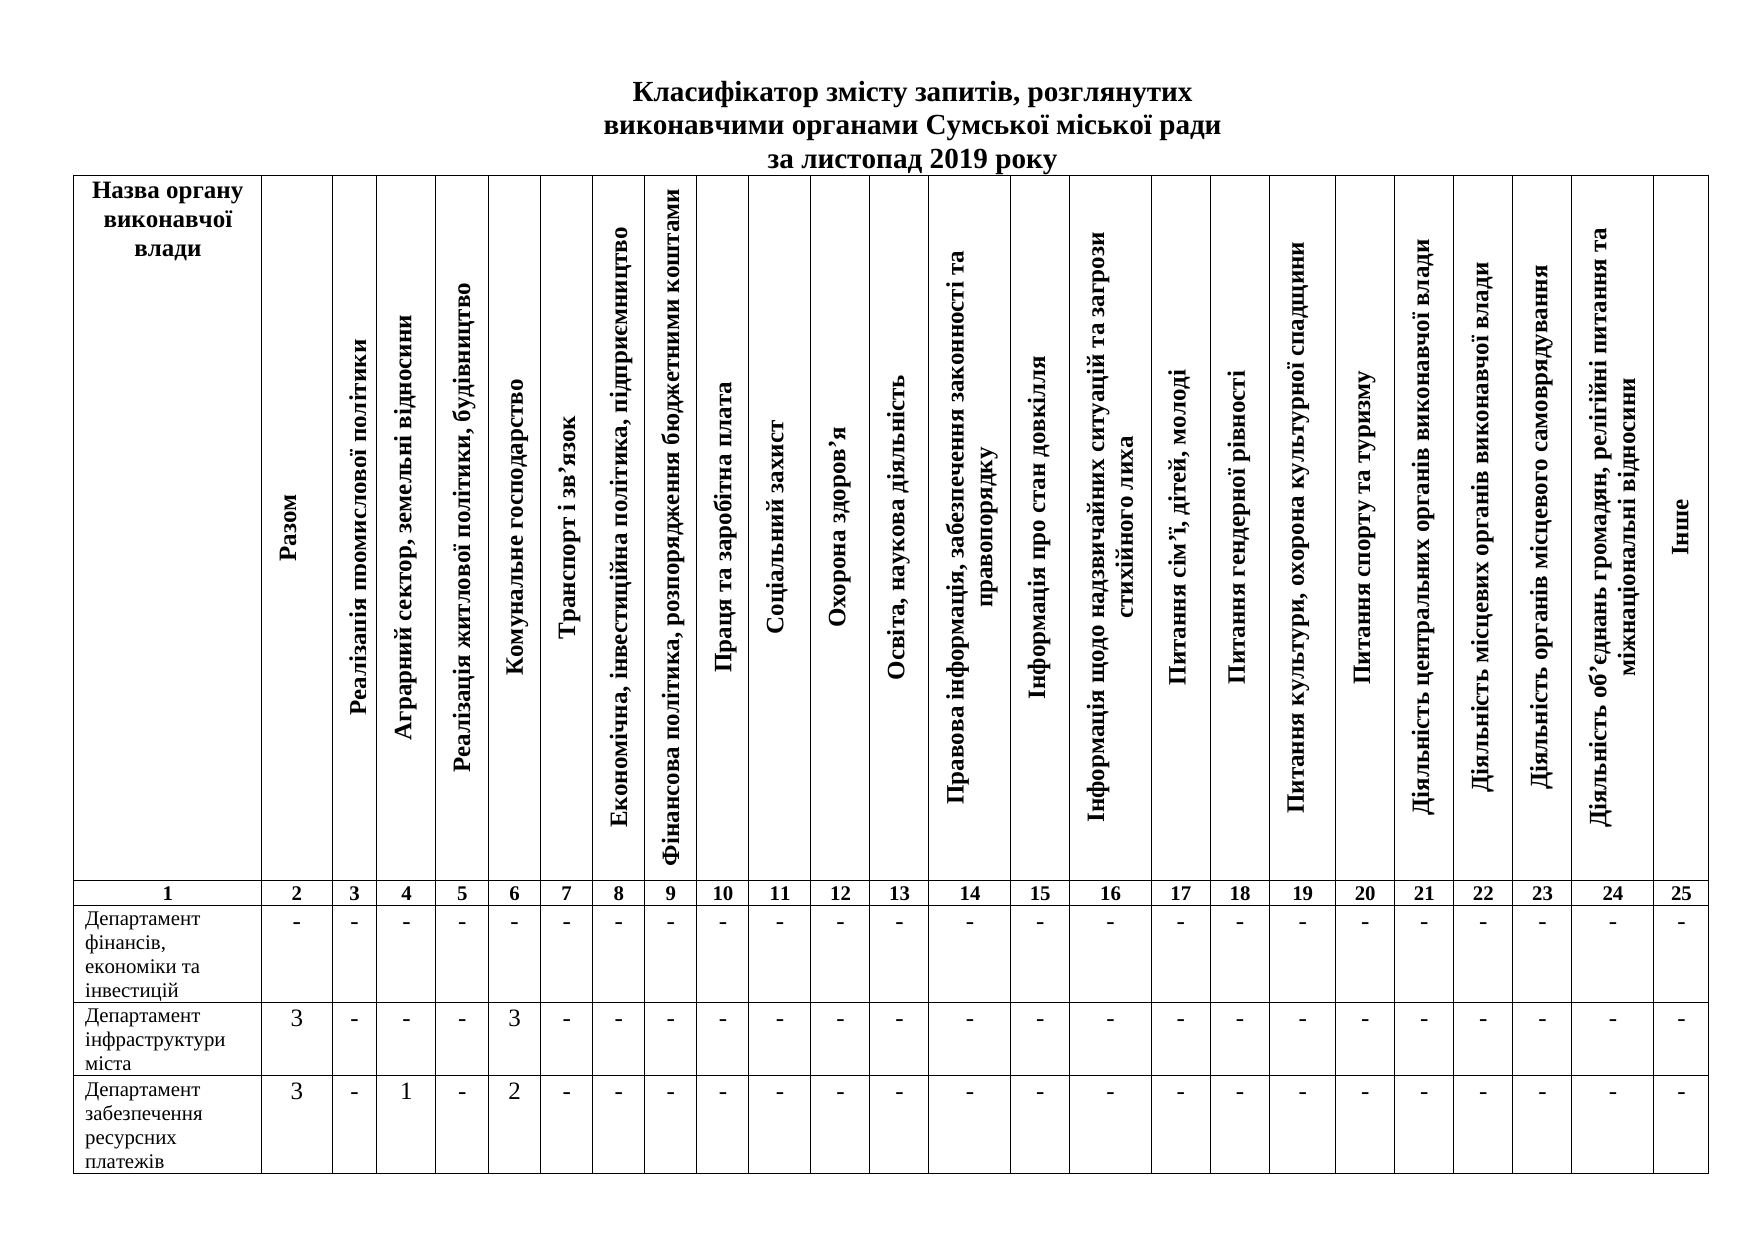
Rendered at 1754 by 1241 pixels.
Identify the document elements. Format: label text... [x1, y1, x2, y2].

table_cell 3 [262, 1076, 332, 1173]
table_cell 10 [697, 881, 748, 905]
table_cell 5 [436, 881, 488, 905]
table_cell 15 [1011, 881, 1069, 905]
table_header Назва органу виконавчої влади [74, 176, 261, 880]
table_header Реалізація промислової політики [333, 176, 376, 880]
table_cell - [929, 1003, 1010, 1075]
table_cell - [749, 1076, 810, 1173]
table_cell - [1011, 1076, 1069, 1173]
table_cell - [1513, 1076, 1571, 1173]
table_header Економічна, інвестиційна політика, підприємництво [593, 176, 644, 880]
table_cell - [1211, 1003, 1269, 1075]
table_cell 2 [262, 881, 332, 905]
table_cell - [811, 1076, 869, 1173]
table_cell - [870, 906, 928, 1002]
table_cell 23 [1513, 881, 1571, 905]
table_cell - [1336, 906, 1394, 1002]
table_cell - [1011, 906, 1069, 1002]
table_cell - [1395, 1003, 1453, 1075]
table_cell - [436, 1076, 488, 1173]
table_cell 11 [749, 881, 810, 905]
table_cell - [749, 1003, 810, 1075]
table_header Питання гендерної рівності [1211, 176, 1269, 880]
table_cell 3 [333, 881, 376, 905]
table_header Діяльність об’єднань громадян, релігійні питання та міжнаціональні відносини [1572, 176, 1653, 880]
table_cell - [1270, 906, 1335, 1002]
table_cell 13 [870, 881, 928, 905]
table_cell - [333, 1003, 376, 1075]
table_cell 6 [489, 881, 540, 905]
table_cell - [593, 1003, 644, 1075]
table_cell - [1011, 1003, 1069, 1075]
table_cell - [1336, 1076, 1394, 1173]
table_cell 3 [489, 1003, 540, 1075]
table_cell - [749, 906, 810, 1002]
table_cell 14 [929, 881, 1010, 905]
table_header Інформація про стан довкілля [1011, 176, 1069, 880]
table_cell - [1654, 906, 1708, 1002]
table_cell - [645, 1076, 696, 1173]
table_cell - [593, 1076, 644, 1173]
table_cell 19 [1270, 881, 1335, 905]
table_header Фінансова політика, розпорядження бюджетними коштами коштамикоштами [645, 176, 696, 880]
table_header Транспорт і зв’язок [541, 176, 592, 880]
table_cell - [1070, 906, 1151, 1002]
table_cell - [870, 1076, 928, 1173]
table_cell - [1070, 1003, 1151, 1075]
table_cell - [333, 906, 376, 1002]
table_header Діяльність органів місцевого самоврядування [1513, 176, 1571, 880]
table_cell - [1454, 1003, 1512, 1075]
table_header Аграрний сектор, земельні відносини [377, 176, 435, 880]
table_cell 2 [489, 1076, 540, 1173]
table_cell - [1454, 1076, 1512, 1173]
table_cell - [1152, 1003, 1210, 1075]
table_cell - [929, 906, 1010, 1002]
table_cell - [377, 906, 435, 1002]
table_cell - [811, 1003, 869, 1075]
table_cell - [697, 1076, 748, 1173]
table_cell - [1454, 906, 1512, 1002]
table_header Діяльність центральних органів виконавчої влади [1395, 176, 1453, 880]
text Класифікатор змісту запитів, розглянутих [118, 74, 1707, 107]
table_cell - [645, 906, 696, 1002]
table_cell - [1572, 1003, 1653, 1075]
text за листопад 2019 року [118, 141, 1707, 174]
table_cell - [1152, 906, 1210, 1002]
table_cell - [593, 906, 644, 1002]
table_cell 4 [377, 881, 435, 905]
table_cell - [1395, 1076, 1453, 1173]
table_cell - [436, 906, 488, 1002]
table_cell - [377, 1003, 435, 1075]
table_cell - [333, 1076, 376, 1173]
table_cell - [1152, 1076, 1210, 1173]
table_cell 1 [74, 881, 261, 905]
table_header Комунальне господарство [489, 176, 540, 880]
table_header Правова інформація, забезпечення законності та правопорядку [929, 176, 1010, 880]
table_cell Департамент забезпечення ресурсних платежів [74, 1076, 261, 1173]
table_cell Департамент інфраструктури міста [74, 1003, 261, 1075]
table_header Інше [1654, 176, 1708, 880]
table_cell 7 [541, 881, 592, 905]
table_cell 16 [1070, 881, 1151, 905]
table_cell - [811, 906, 869, 1002]
table_cell Департамент фінансів, економіки та інвестицій [74, 906, 261, 1002]
table_header Охорона здоров’я [811, 176, 869, 880]
table_header Освіта, наукова діяльність [870, 176, 928, 880]
table_cell - [645, 1003, 696, 1075]
table_cell - [1070, 1076, 1151, 1173]
table_header Разом [262, 176, 332, 880]
table_header Соціальний захист [749, 176, 810, 880]
table_cell - [1211, 906, 1269, 1002]
table_cell 18 [1211, 881, 1269, 905]
table_cell 17 [1152, 881, 1210, 905]
table_cell - [436, 1003, 488, 1075]
table_cell - [541, 1003, 592, 1075]
table_cell - [262, 906, 332, 1002]
table_cell - [929, 1076, 1010, 1173]
table_cell 25 [1654, 881, 1708, 905]
table_cell 20 [1336, 881, 1394, 905]
table_cell - [1270, 1076, 1335, 1173]
table_header Реалізація житлової політики, будівництво [436, 176, 488, 880]
text виконавчими органами Сумської міської ради [118, 107, 1707, 141]
table_cell - [1395, 906, 1453, 1002]
table_header Питання сім’ї, дітей, молоді [1152, 176, 1210, 880]
table_cell 12 [811, 881, 869, 905]
table_header Питання спорту та туризму [1336, 176, 1394, 880]
table_header Праця та заробітна плата [697, 176, 748, 880]
table_cell 21 [1395, 881, 1453, 905]
table_cell 1 [377, 1076, 435, 1173]
table_header Інформація щодо надзвичайних ситуацій та загрози стихійного лиха [1070, 176, 1151, 880]
table_cell 3 [262, 1003, 332, 1075]
table_cell 8 [593, 881, 644, 905]
table_cell - [489, 906, 540, 1002]
table_cell - [1270, 1003, 1335, 1075]
table_cell - [1654, 1076, 1708, 1173]
table_cell - [870, 1003, 928, 1075]
table_cell 24 [1572, 881, 1653, 905]
table_cell 22 [1454, 881, 1512, 905]
table_cell - [1336, 1003, 1394, 1075]
table_cell - [1211, 1076, 1269, 1173]
table_cell - [1654, 1003, 1708, 1075]
table_cell - [1572, 906, 1653, 1002]
table_cell - [1572, 1076, 1653, 1173]
table_cell - [541, 906, 592, 1002]
table_cell 9 [645, 881, 696, 905]
table_cell - [1513, 906, 1571, 1002]
table_cell - [697, 906, 748, 1002]
table_header Питання культури, охорона культурної спадщини [1270, 176, 1335, 880]
table_cell - [541, 1076, 592, 1173]
table_header Діяльність місцевих органів виконавчої влади [1454, 176, 1512, 880]
table_cell - [1513, 1003, 1571, 1075]
table_cell - [697, 1003, 748, 1075]
